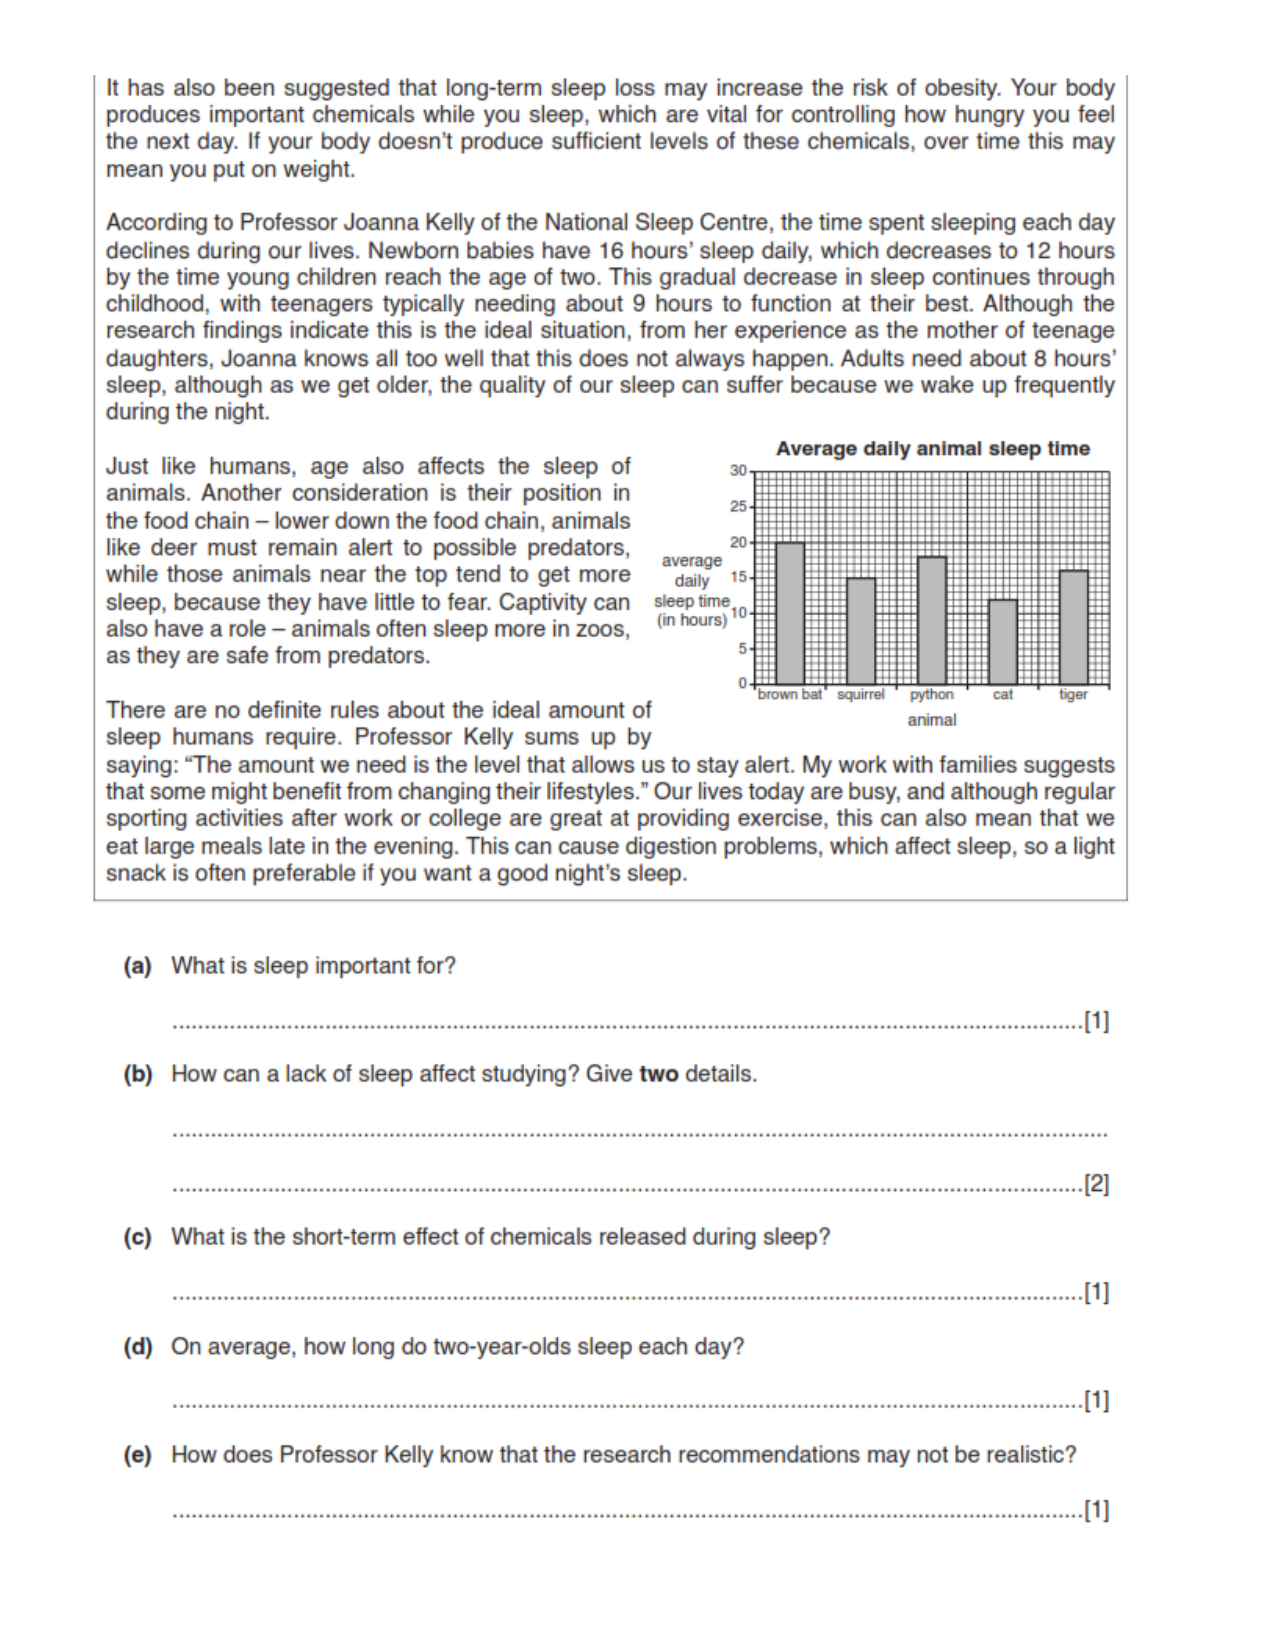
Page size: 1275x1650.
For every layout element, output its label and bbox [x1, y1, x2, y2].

picture [75, 933, 1153, 1538]
picture [75, 75, 1160, 909]
